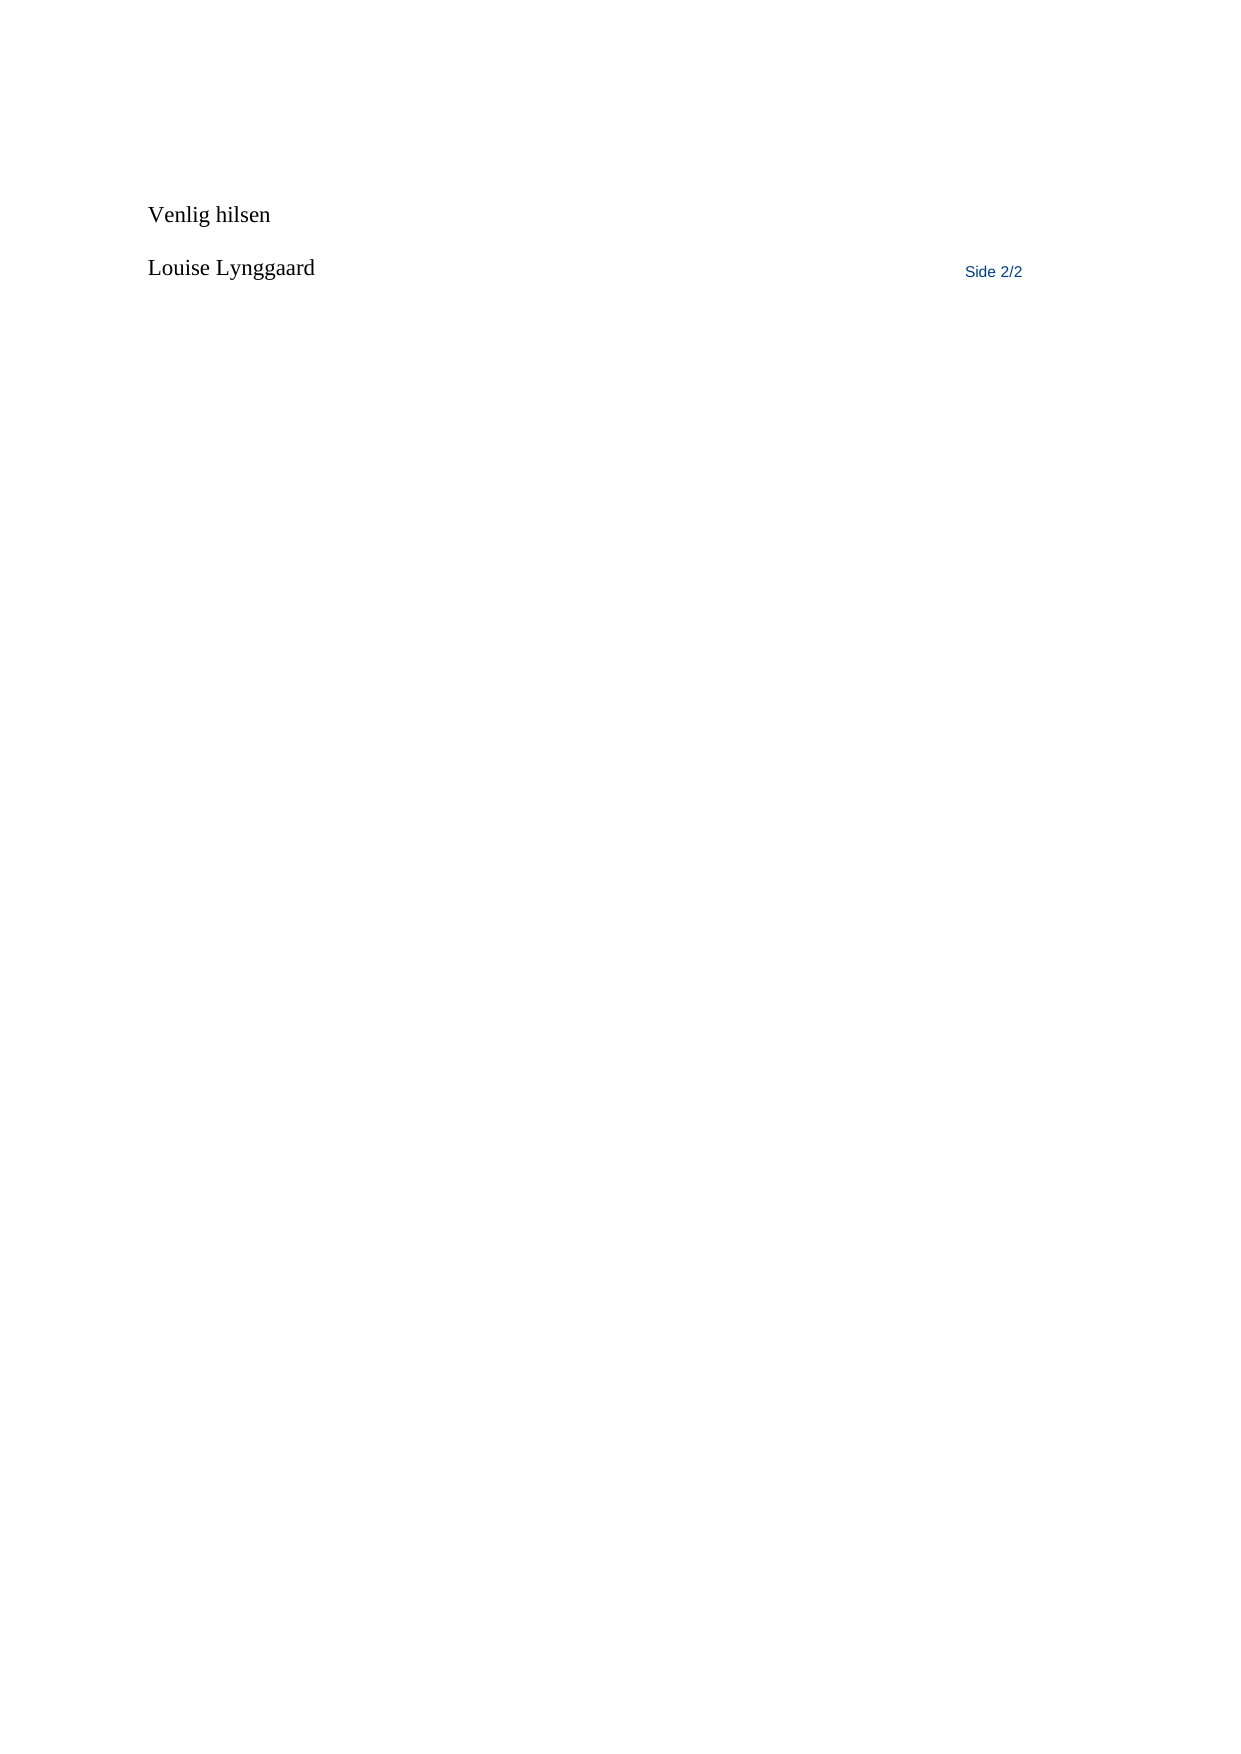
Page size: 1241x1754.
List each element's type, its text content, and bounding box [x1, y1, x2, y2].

text Louise Lynggaard [148, 254, 954, 280]
text Venlig hilsen [148, 201, 954, 228]
